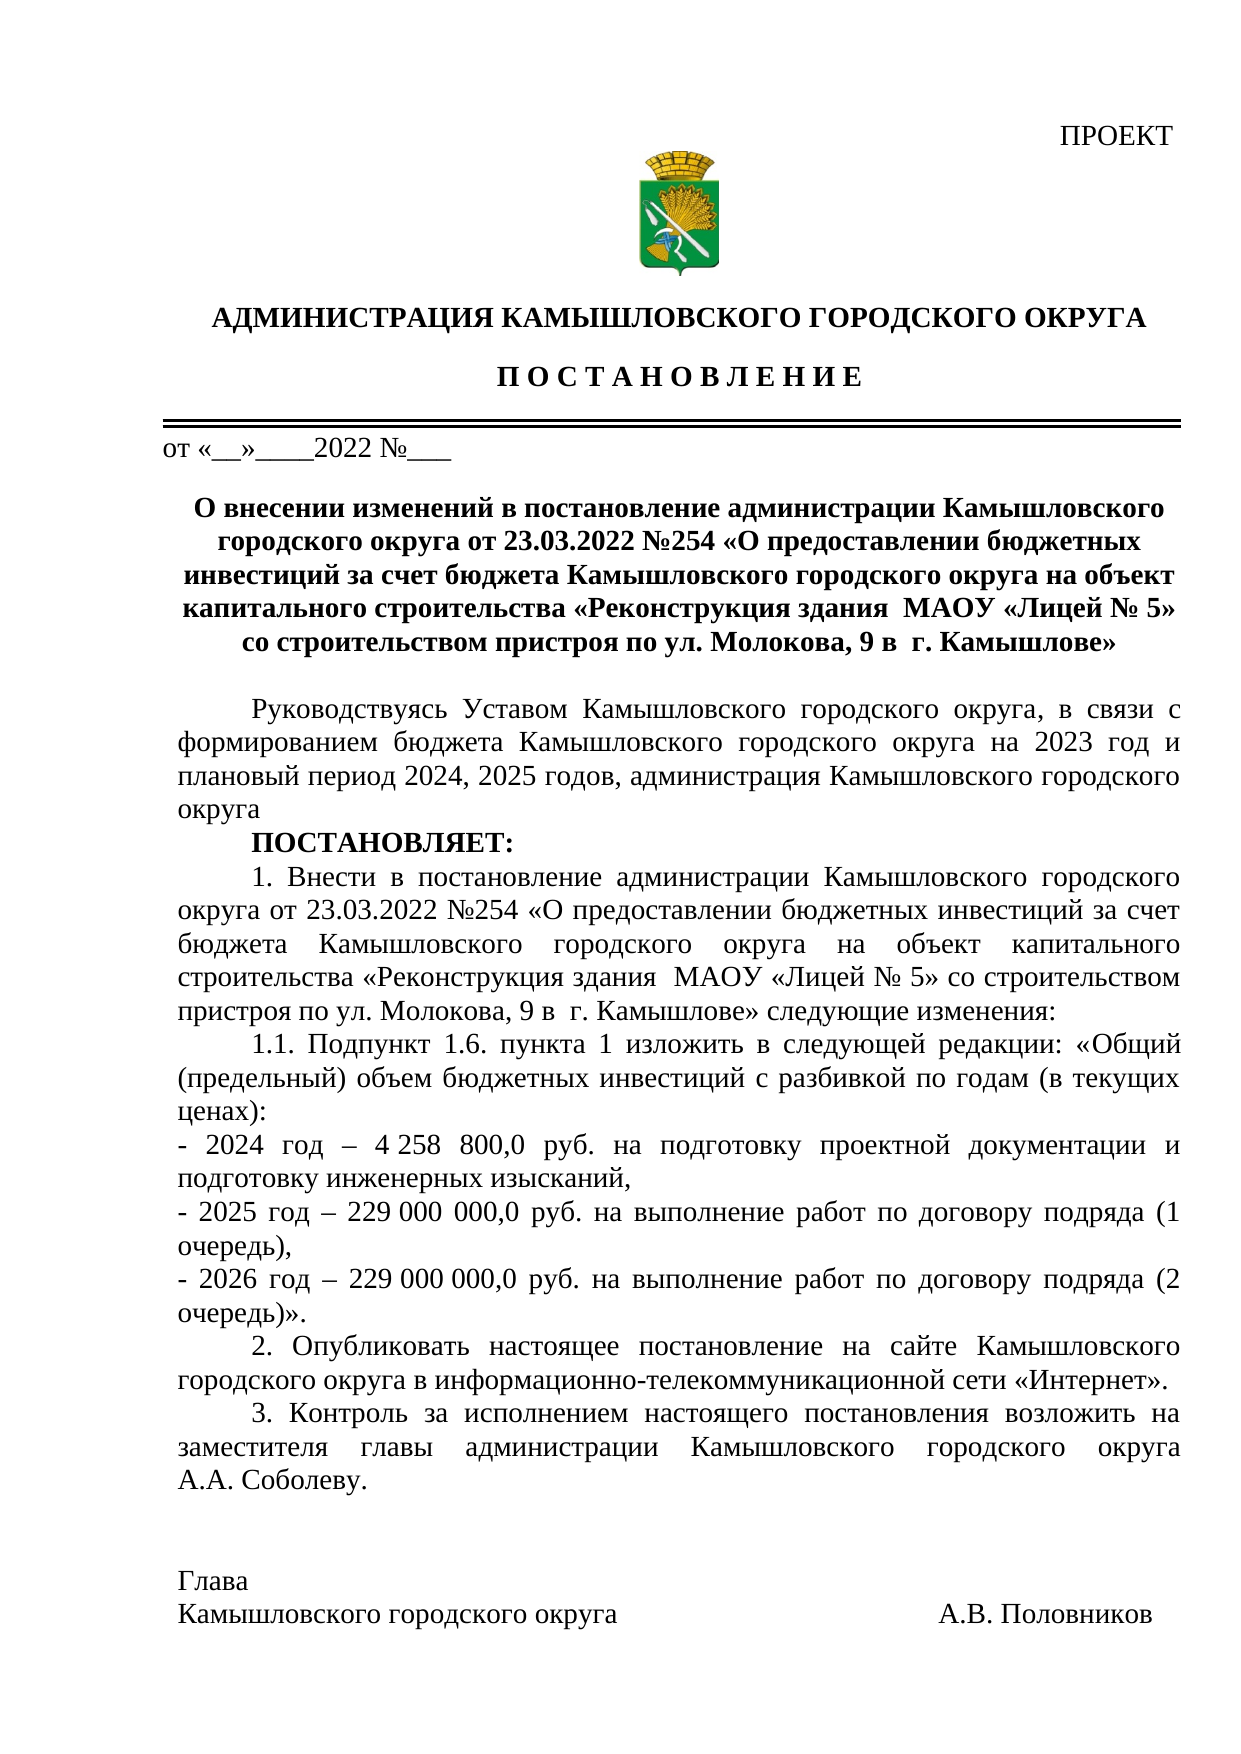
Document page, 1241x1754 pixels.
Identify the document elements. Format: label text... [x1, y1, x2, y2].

text АДМИНИСТРАЦИЯ КАМЫШЛОВСКОГО ГОРОДСКОГО ОКРУГА [177, 300, 1181, 334]
text 1.1. Подпункт 1.6. пункта 1 изложить в следующей редакции: «Общий (предельный) объем бюджетных инвестиций с разбивкой по годам (в текущих ценах): [177, 1026, 1181, 1127]
text - 2024 год – 4 258 800,0 руб. на подготовку проектной документации и подготовку инженерных изысканий, [177, 1127, 1181, 1194]
text ПОСТАНОВЛЯЕТ: [177, 825, 1181, 859]
text О внесении изменений в постановление администрации Камышловского городского округа от 23.03.2022 №254 «О предоставлении бюджетных инвестиций за счет бюджета Камышловского городского округа на объект капитального строительства «Реконструкция здания МАОУ «Лицей № 5» со строительством пристроя по ул. Молокова, 9 в г. Камышлове» [177, 490, 1181, 657]
text Камышловского городского округа А.В. Половников [177, 1597, 1181, 1630]
text - 2026 год – 229 000 000,0 руб. на выполнение работ по договору подряда (2 очередь)». [177, 1261, 1181, 1328]
text Руководствуясь Уставом Камышловского городского округа, в связи с формированием бюджета Камышловского городского округа на 2023 год и плановый период 2024, 2025 годов, администрация Камышловского городского округа [177, 691, 1181, 825]
text от «__»____2022 №___ [162, 426, 1181, 464]
text П О С Т А Н О В Л Е Н И Е [177, 359, 1181, 393]
text 1. Внести в постановление администрации Камышловского городского округа от 23.03.2022 №254 «О предоставлении бюджетных инвестиций за счет бюджета Камышловского городского округа на объект капитального строительства «Реконструкция здания МАОУ «Лицей № 5» со строительством пристроя по ул. Молокова, 9 в г. Камышлове» следующие изменения: [177, 859, 1181, 1026]
text - 2025 год – 229 000 000,0 руб. на выполнение работ по договору подряда (1 очередь), [177, 1194, 1181, 1261]
text 2. Опубликовать настоящее постановление на сайте Камышловского городского округа в информационно-телекоммуникационной сети «Интернет». [177, 1328, 1181, 1395]
picture [639, 151, 719, 276]
text Глава [177, 1563, 1181, 1597]
text 3. Контроль за исполнением настоящего постановления возложить на заместителя главы администрации Камышловского городского округа А.А. Соболеву. [177, 1395, 1181, 1496]
